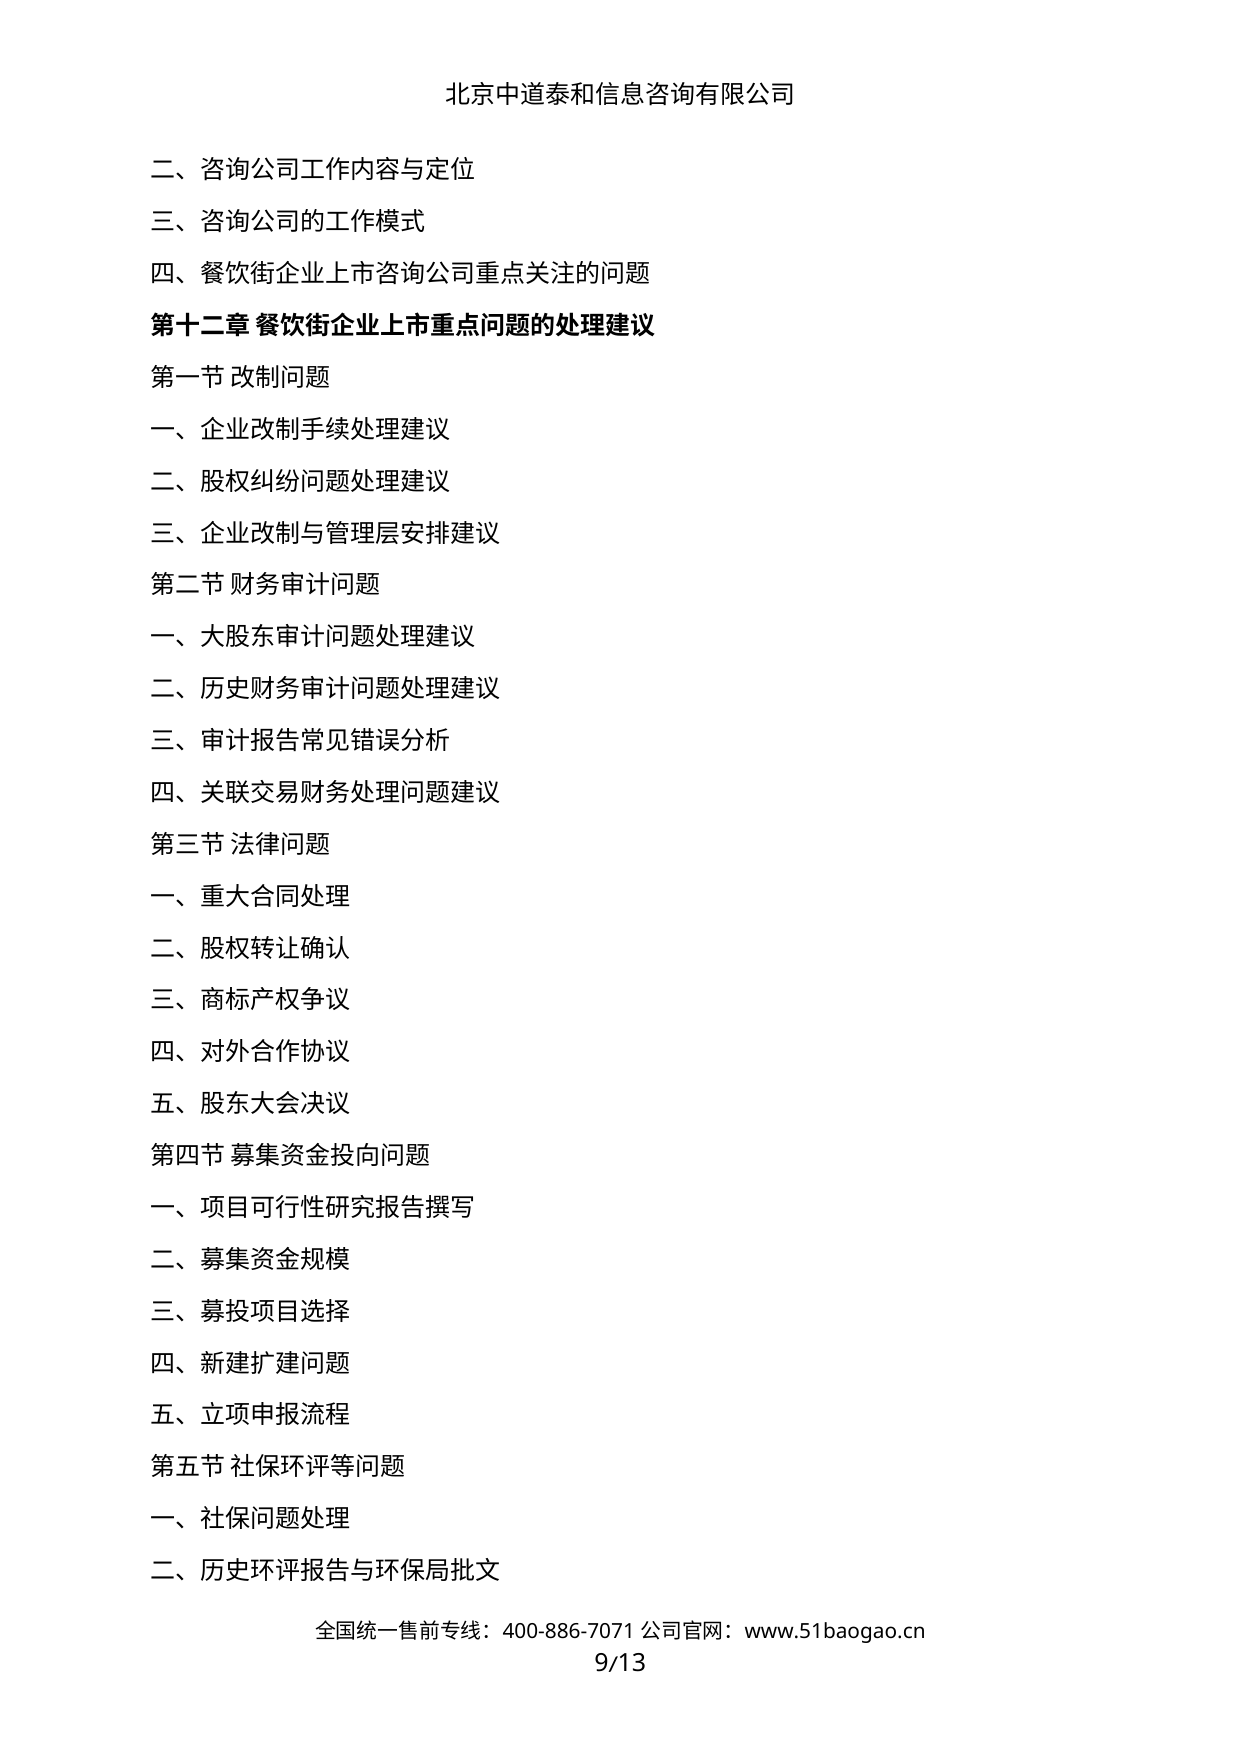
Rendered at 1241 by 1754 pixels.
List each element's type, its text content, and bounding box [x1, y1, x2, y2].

text 四、新建扩建问题 [150, 1343, 1090, 1379]
text 三、商标产权争议 [150, 980, 1090, 1016]
text 四、关联交易财务处理问题建议 [150, 772, 1090, 809]
text 五、立项申报流程 [150, 1395, 1090, 1431]
text 一、企业改制手续处理建议 [150, 409, 1090, 446]
text 第四节 募集资金投向问题 [150, 1136, 1090, 1172]
text 五、股东大会决议 [150, 1084, 1090, 1120]
text 二、历史财务审计问题处理建议 [150, 669, 1090, 705]
text 一、大股东审计问题处理建议 [150, 617, 1090, 653]
text 四、对外合作协议 [150, 1032, 1090, 1068]
text 三、审计报告常见错误分析 [150, 721, 1090, 757]
text 第二节 财务审计问题 [150, 565, 1090, 601]
text 三、咨询公司的工作模式 [150, 202, 1090, 238]
text 二、历史环评报告与环保局批文 [150, 1551, 1090, 1587]
text 二、募集资金规模 [150, 1239, 1090, 1276]
text 第十二章 餐饮街企业上市重点问题的处理建议 [150, 306, 1090, 342]
text 四、餐饮街企业上市咨询公司重点关注的问题 [150, 254, 1090, 290]
text 一、项目可行性研究报告撰写 [150, 1187, 1090, 1224]
text 三、企业改制与管理层安排建议 [150, 513, 1090, 549]
text 二、股权纠纷问题处理建议 [150, 461, 1090, 497]
text 第五节 社保环评等问题 [150, 1447, 1090, 1483]
text 一、社保问题处理 [150, 1499, 1090, 1535]
text 二、股权转让确认 [150, 928, 1090, 964]
text 第三节 法律问题 [150, 824, 1090, 861]
text 一、重大合同处理 [150, 876, 1090, 912]
text 三、募投项目选择 [150, 1291, 1090, 1327]
text 二、咨询公司工作内容与定位 [150, 150, 1090, 186]
text 第一节 改制问题 [150, 357, 1090, 394]
